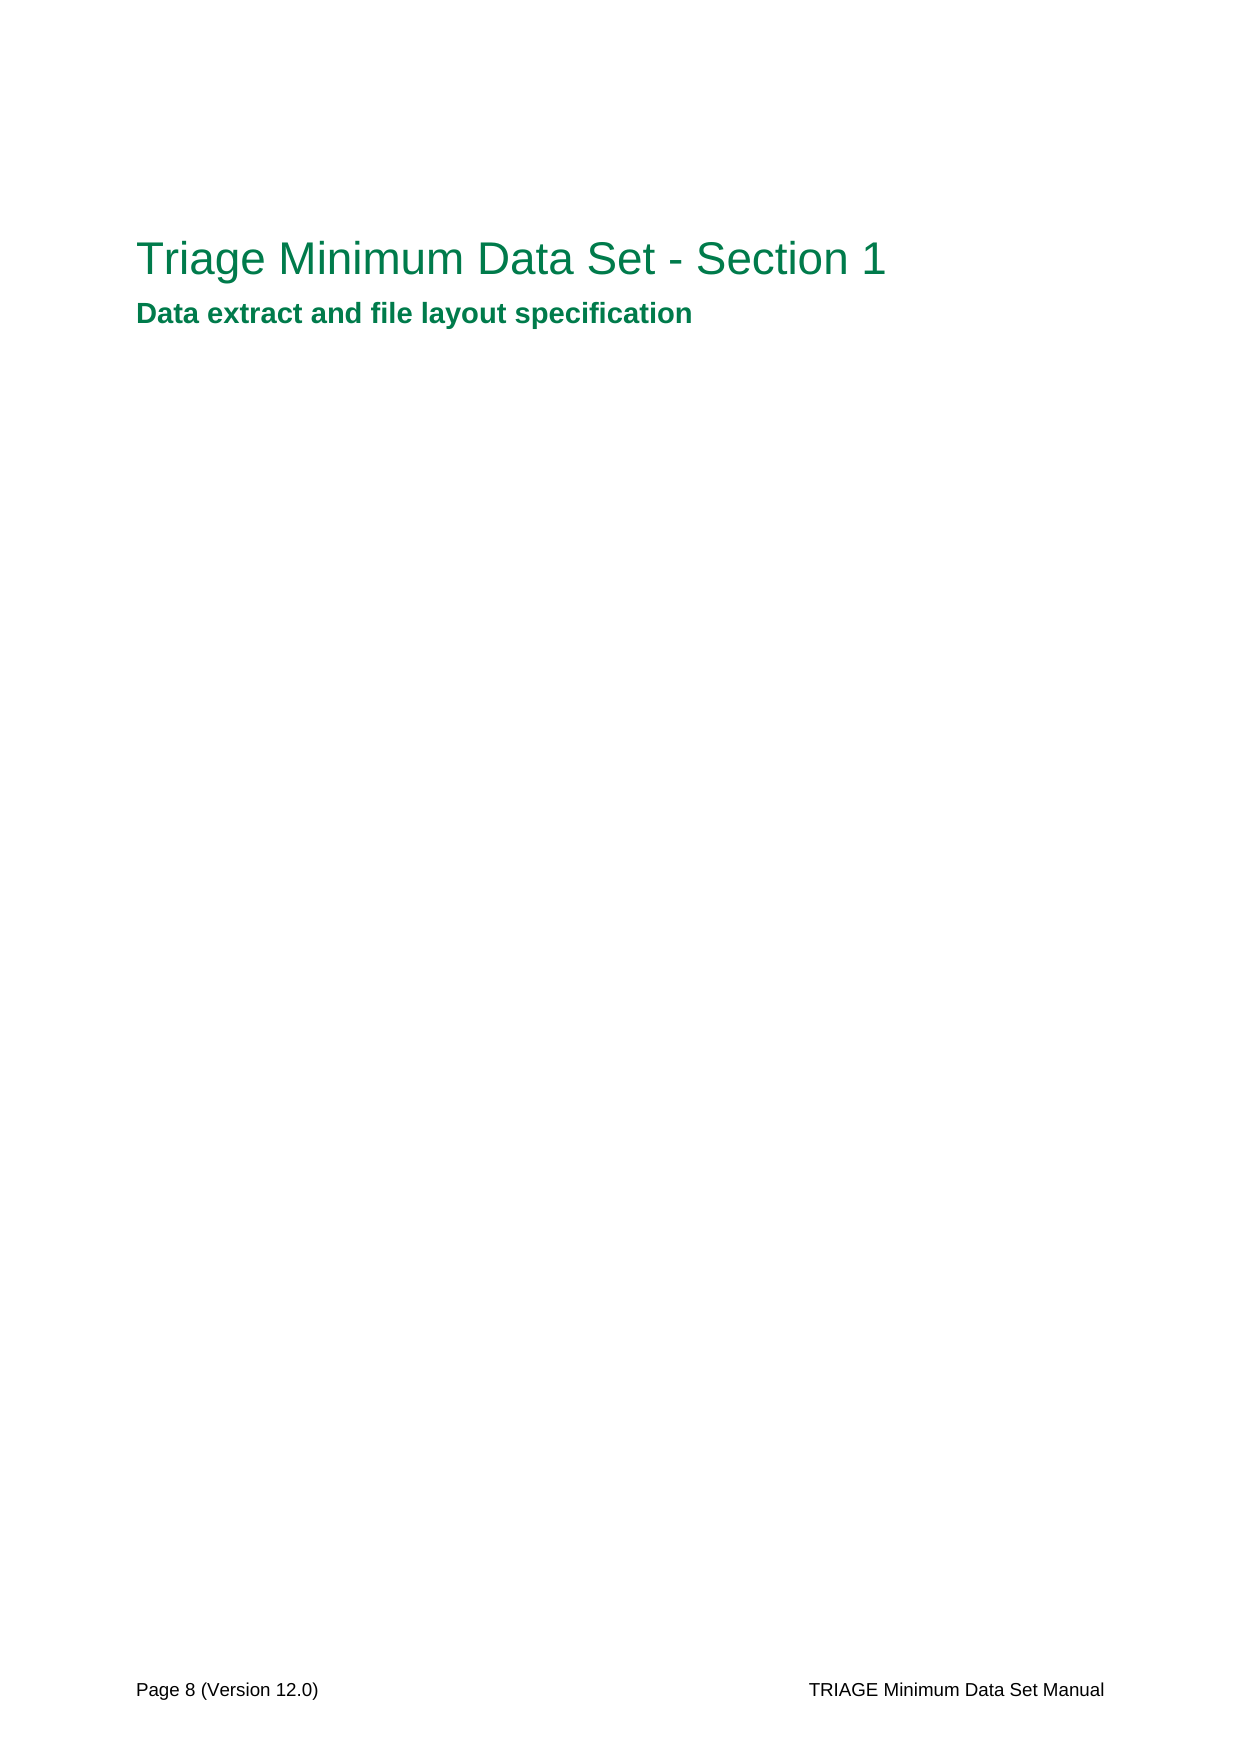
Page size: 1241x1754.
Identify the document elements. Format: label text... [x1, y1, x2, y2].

subtitle Data extract and file layout specification [136, 297, 1104, 330]
subtitle Triage Minimum Data Set - Section 1 [136, 231, 1104, 284]
